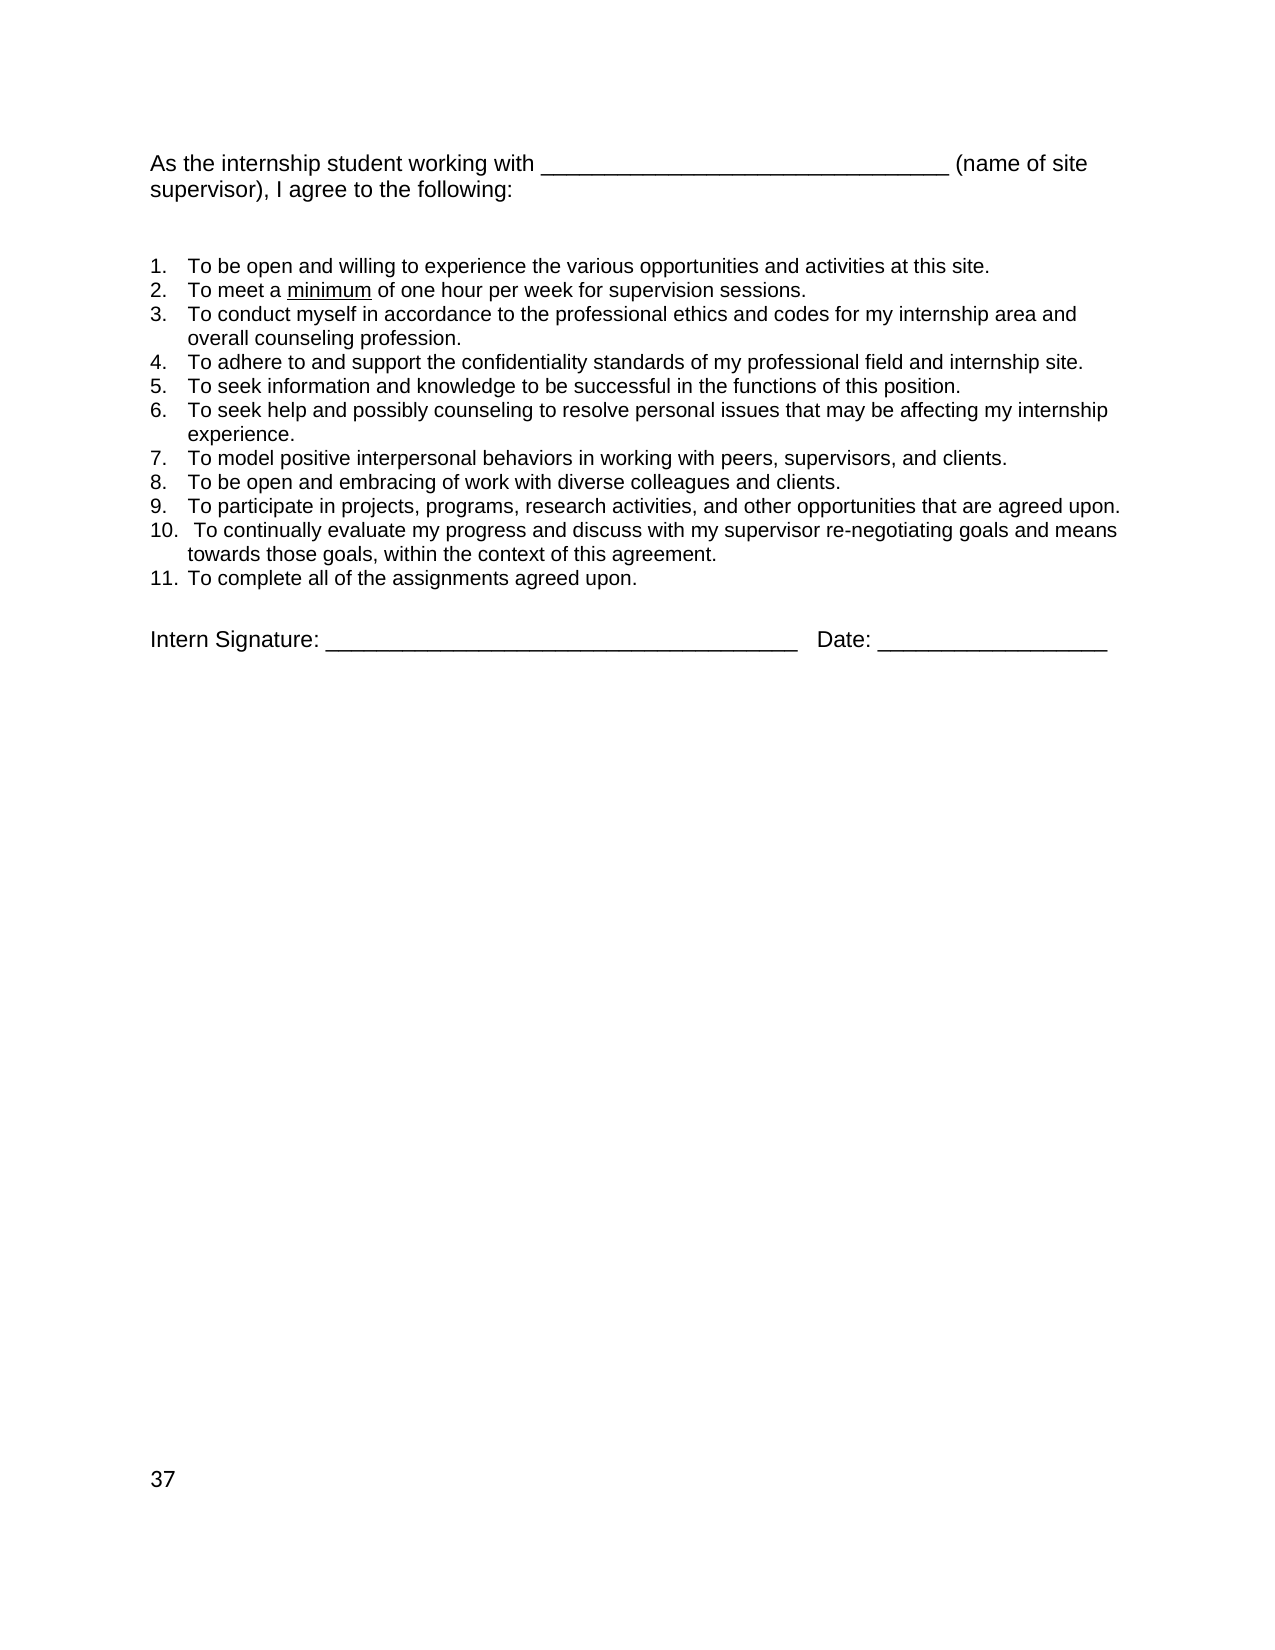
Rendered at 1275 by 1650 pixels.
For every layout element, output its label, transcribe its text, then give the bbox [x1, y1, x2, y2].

list To participate in projects, programs, research activities, and other opportunities that are agreed upon. [150, 494, 1125, 518]
list To seek information and knowledge to be successful in the functions of this position. [150, 374, 1125, 398]
list To be open and willing to experience the various opportunities and activities at this site. [150, 254, 1125, 278]
list To model positive interpersonal behaviors in working with peers, supervisors, and clients. [150, 446, 1125, 470]
text As the internship student working with ________________________________ (name of site supervisor), I agree to the following: [150, 150, 1125, 203]
list To complete all of the assignments agreed upon. [150, 566, 1125, 589]
list To seek help and possibly counseling to resolve personal issues that may be affecting my internship experience. [150, 398, 1125, 446]
list To meet a minimum of one hour per week for supervision sessions. [150, 278, 1125, 302]
list To conduct myself in accordance to the professional ethics and codes for my internship area and overall counseling profession. [150, 302, 1125, 350]
list To be open and embracing of work with diverse colleagues and clients. [150, 470, 1125, 494]
list To continually evaluate my progress and discuss with my supervisor re-negotiating goals and means towards those goals, within the context of this agreement. [150, 518, 1125, 566]
list To adhere to and support the confidentiality standards of my professional field and internship site. [150, 350, 1125, 374]
text Intern Signature: _____________________________________ Date: __________________ [150, 626, 1125, 652]
